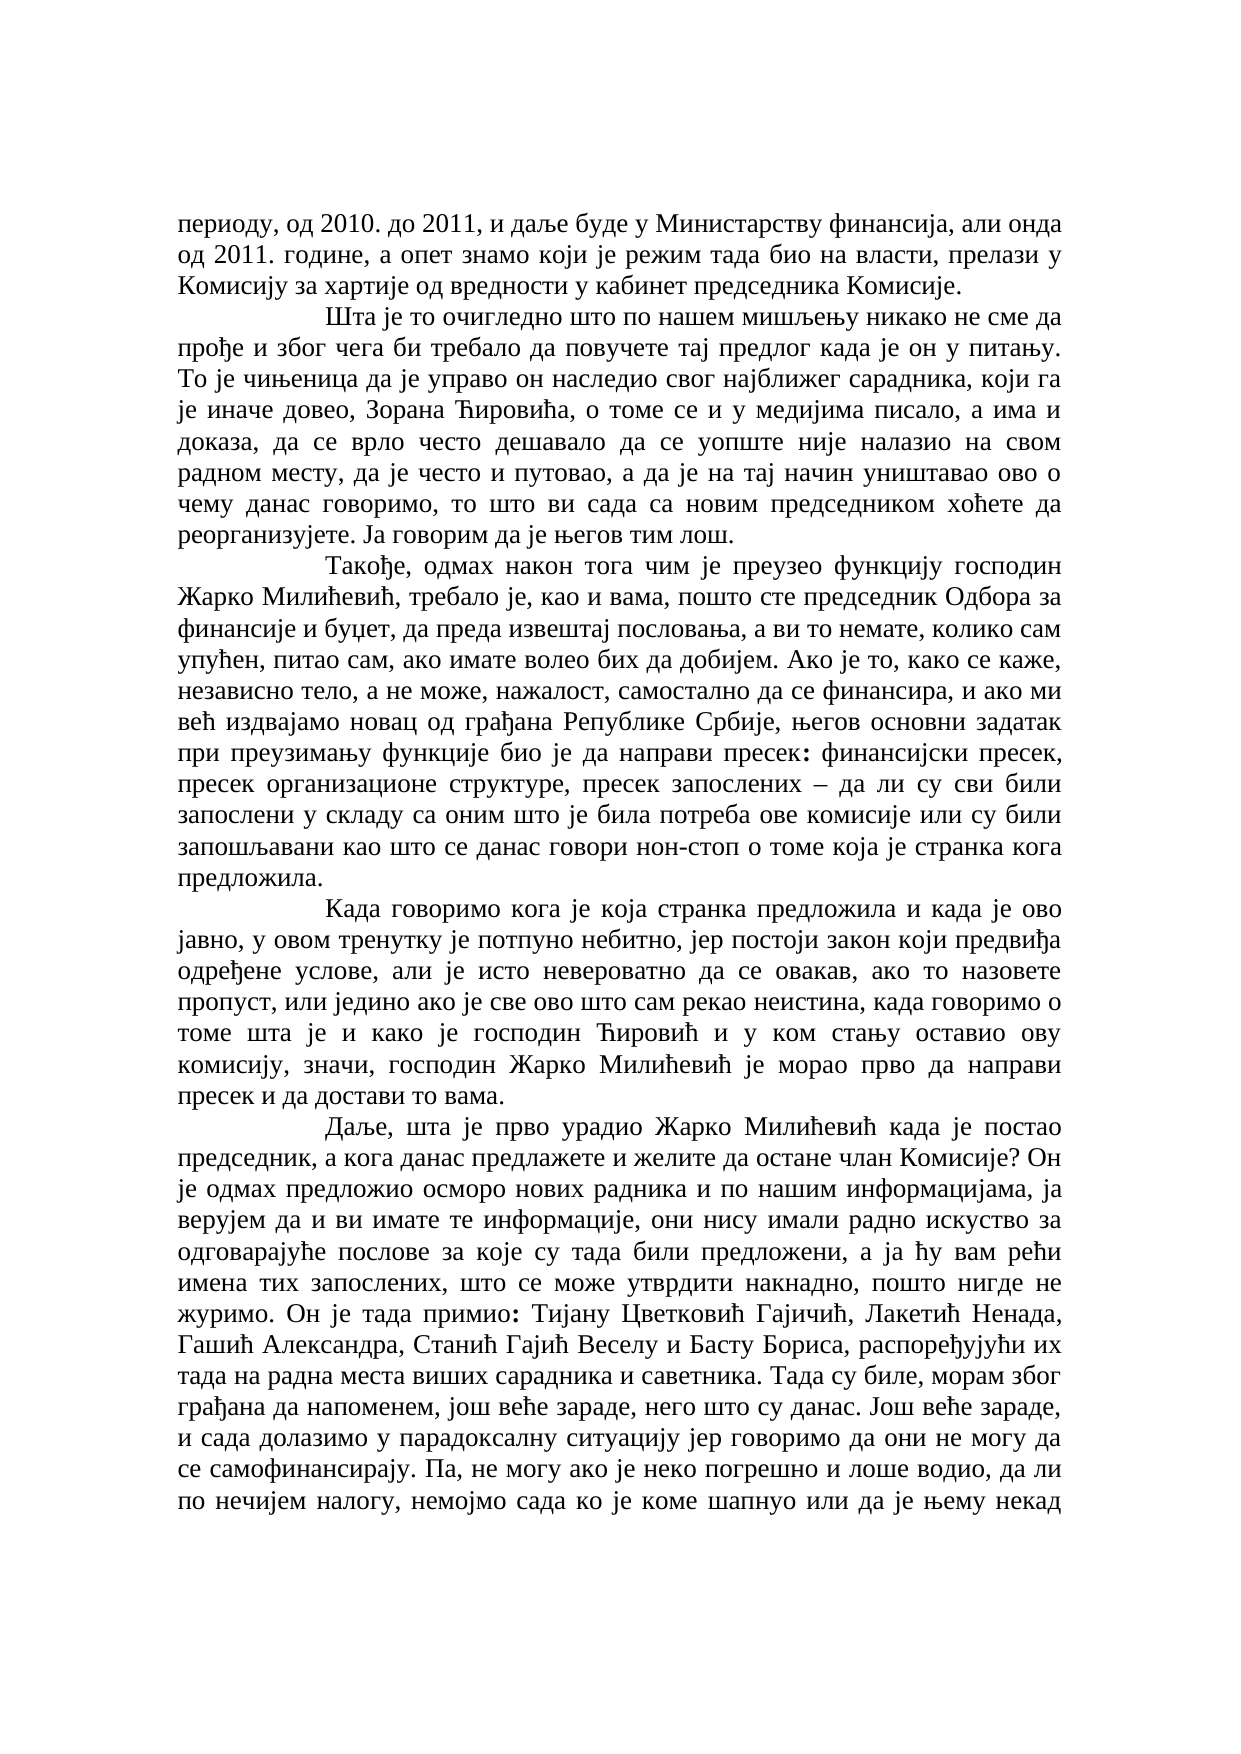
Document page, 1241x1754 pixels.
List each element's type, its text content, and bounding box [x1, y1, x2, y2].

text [177, 207, 1063, 300]
text Када говоримо кога је која странка предложила и када је ово јавно, у овом тренутку је потпуно небитно, јер постоји закон који предвиђа одређене услове, али је исто невероватно да се овакав, ако то назовете пропуст, или једино ако је све ово што сам рекао неистина, када говоримо о томе шта је и како је господин Ћировић и у ком стању оставио ову комисију, значи, господин Жарко Милићевић је морао прво да направи пресек и да достави то вама. [177, 892, 1063, 1110]
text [177, 1110, 1063, 1515]
text Шта је то очигледно што по нашем мишљењу никако не сме да прође и због чега би требало да повучете тај предлог када је он у питању. То је чињеница да је управо он наследио свог најближег сарадника, који га је иначе довео, Зорана Ћировића, о томе се и у медијима писало, а има и доказа, да се врло често дешавало да се уопште није налазио на свом радном месту, да је често и путовао, а да је на тај начин уништавао ово о чему данас говоримо, то што ви сада са новим председником хоћете да реорганизујете. Ја говорим да је његов тим лош. [177, 300, 1063, 549]
text Такође, одмах након тога чим је преузео функцију господин Жарко Милићевић, требало је, као и вама, пошто сте председник Одбора за финансије и буџет, да преда извештај пословања, а ви то немате, колико сам упућен, питао сам, ако имате волео бих да добијем. Ако је то, како се каже, независно тело, а не може, нажалост, самостално да се финансира, и ако ми већ издвајамо новац од грађана Републике Србије, његов основни задатак при преузимању функције био је да направи пресек: финансијски пресек, пресек организационе структуре, пресек запослених – да ли су сви били запослени у складу са оним што је била потреба ове комисије или су били запошљавани као што се данас говори нон-стоп о томе која је странка кога предложила. [177, 549, 1063, 892]
